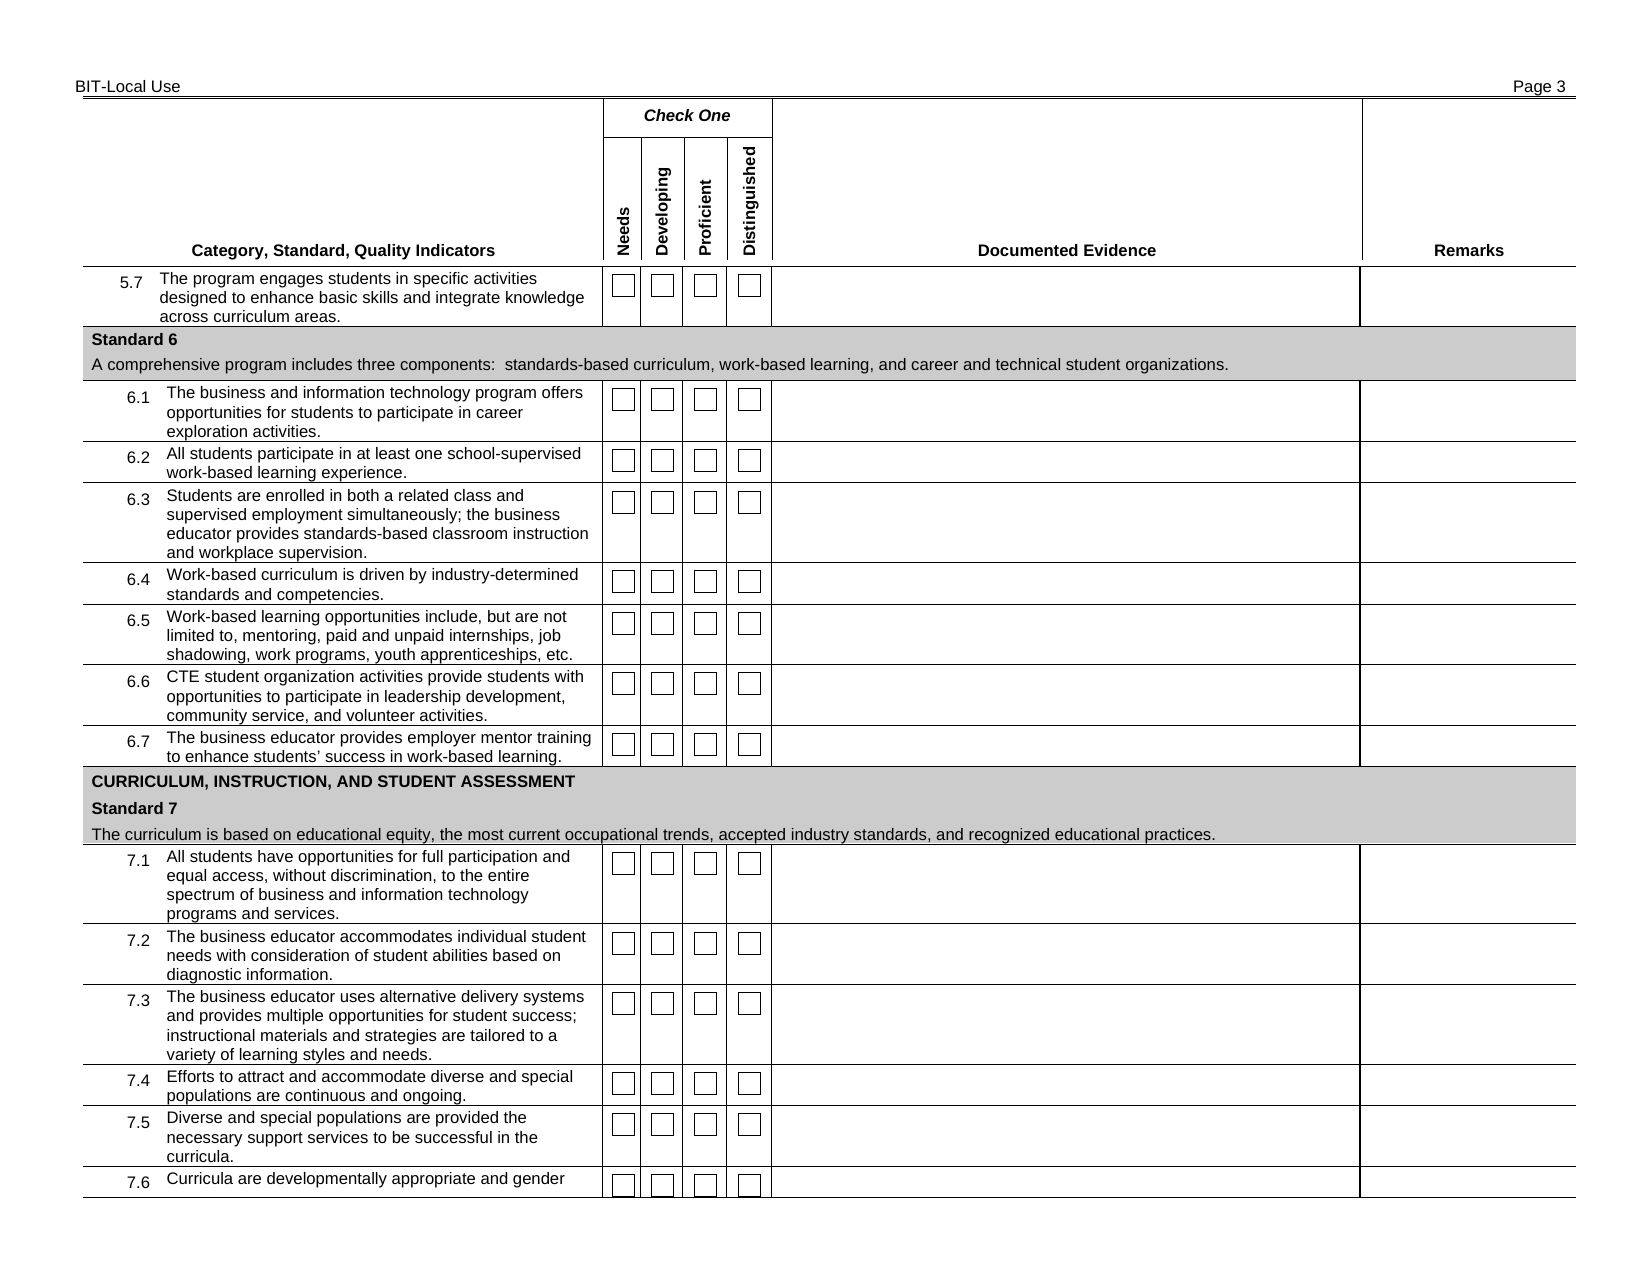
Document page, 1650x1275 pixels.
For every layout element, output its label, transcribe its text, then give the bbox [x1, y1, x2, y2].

table_cell [727, 1106, 771, 1166]
table_cell [641, 1106, 682, 1166]
table_cell [641, 845, 682, 923]
table_cell [772, 1106, 1359, 1166]
table_cell All students have opportunities for full participation and equal access, without discrimination, to the entire spectrum of business and information technology programs and services. [158, 845, 602, 923]
table_cell CTE student organization activities provide students with opportunities to participate in leadership development, community service, and volunteer activities. [158, 665, 602, 725]
table_cell Efforts to attract and accommodate diverse and special populations are continuous and ongoing. [158, 1065, 602, 1105]
table_cell [727, 605, 771, 664]
table_cell 6.3 [83, 483, 158, 562]
table_cell The business educator uses alternative delivery systems and provides multiple opportunities for student success; instructional materials and strategies are tailored to a variety of learning styles and needs. [158, 985, 602, 1064]
table_cell 6.4 [83, 563, 158, 603]
table_cell 5.7 [83, 267, 151, 326]
table_cell [641, 442, 682, 482]
table_cell [641, 665, 682, 725]
table_cell [1361, 605, 1576, 664]
table_cell [1361, 381, 1576, 441]
table_cell [683, 605, 726, 664]
table_cell [683, 483, 726, 562]
table_cell [603, 605, 640, 664]
table_cell [1361, 267, 1576, 326]
table_cell [603, 924, 640, 984]
table_cell [641, 1167, 682, 1197]
table_cell [772, 665, 1359, 725]
table_cell [772, 267, 1359, 326]
table_cell [1361, 442, 1576, 482]
table_cell [727, 483, 771, 562]
table_cell 6.6 [83, 665, 158, 725]
table_cell [1361, 665, 1576, 725]
table_cell [1361, 924, 1576, 984]
table_cell 6.2 [83, 442, 158, 482]
table_cell [603, 1106, 640, 1166]
table_cell [641, 924, 682, 984]
table_cell [603, 442, 640, 482]
table_cell [727, 442, 771, 482]
table_cell [683, 442, 726, 482]
table_cell [772, 605, 1359, 664]
table_cell [683, 267, 726, 326]
table_cell CURRICULUM, INSTRUCTION, AND STUDENT ASSESSMENT [83, 767, 1576, 793]
table_cell The business and information technology program offers opportunities for students to participate in career exploration activities. [158, 381, 602, 441]
table_cell [1361, 1065, 1576, 1105]
table_cell Students are enrolled in both a related class and supervised employment simultaneously; the business educator provides standards-based classroom instruction and workplace supervision. [158, 483, 602, 562]
table_cell The business educator accommodates individual student needs with consideration of student abilities based on diagnostic information. [158, 924, 602, 984]
table_cell [603, 845, 640, 923]
table_cell [727, 985, 771, 1064]
table_cell 7.4 [83, 1065, 158, 1105]
table_cell The business educator provides employer mentor training to enhance students’ success in work-based learning. [158, 726, 602, 766]
table_cell [603, 985, 640, 1064]
table_cell [772, 845, 1359, 923]
table_cell 6.1 [83, 381, 158, 441]
table_cell [641, 985, 682, 1064]
table_cell [1361, 726, 1576, 766]
table_cell [683, 924, 726, 984]
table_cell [158, 1167, 602, 1197]
table_cell [1361, 1106, 1576, 1166]
table_cell [727, 381, 771, 441]
table_cell [603, 267, 640, 326]
table_cell [772, 985, 1359, 1064]
table_cell Diverse and special populations are provided the necessary support services to be successful in the curricula. [158, 1106, 602, 1166]
table_cell [727, 563, 771, 603]
table_cell [641, 483, 682, 562]
table_cell [727, 845, 771, 923]
table_cell 7.1 [83, 845, 158, 923]
table_cell [772, 924, 1359, 984]
table_cell 7.2 [83, 924, 158, 984]
table_cell [603, 665, 640, 725]
table_cell 6.5 [83, 605, 158, 664]
table_cell [1361, 845, 1576, 923]
table_cell [772, 726, 1359, 766]
table_cell 7.5 [83, 1106, 158, 1166]
table_cell [603, 483, 640, 562]
table_cell [1361, 1167, 1576, 1197]
table_cell [683, 985, 726, 1064]
table_cell All students participate in at least one school-supervised work-based learning experience. [158, 442, 602, 482]
table_cell [772, 442, 1359, 482]
table_cell 7.6 [83, 1167, 158, 1197]
table_cell [772, 563, 1359, 603]
table_cell [641, 726, 682, 766]
table_cell [772, 483, 1359, 562]
table_cell [727, 726, 771, 766]
table_cell [603, 563, 640, 603]
table_cell [683, 726, 726, 766]
table_cell [727, 267, 771, 326]
table_cell [603, 1167, 640, 1197]
table_cell [683, 1106, 726, 1166]
table_cell Work-based curriculum is driven by industry-determined standards and competencies. [158, 563, 602, 603]
table_cell [772, 381, 1359, 441]
table_cell [603, 726, 640, 766]
table_cell 7.3 [83, 985, 158, 1064]
table_cell [603, 1065, 640, 1105]
table_cell Standard 6 A comprehensive program includes three components: standards-based curriculum, work-based learning, and career and technical student organizations. [83, 327, 1576, 380]
table_cell [641, 267, 682, 326]
table_cell [603, 381, 640, 441]
table_cell The program engages students in specific activities designed to enhance basic skills and integrate knowledge across curriculum areas. [151, 267, 602, 326]
table_cell [683, 381, 726, 441]
table_cell [641, 1065, 682, 1105]
table_cell Work-based learning opportunities include, but are not limited to, mentoring, paid and unpaid internships, job shadowing, work programs, youth apprenticeships, etc. [158, 605, 602, 664]
table_cell [683, 563, 726, 603]
table_cell [1361, 563, 1576, 603]
table_cell [727, 1065, 771, 1105]
table_cell [683, 665, 726, 725]
table_cell [727, 1167, 771, 1197]
table_cell [772, 1065, 1359, 1105]
table_cell [683, 1167, 726, 1197]
table_cell Standard 7 The curriculum is based on educational equity, the most current occupational trends, accepted industry standards, and recognized educational practices. [83, 793, 1576, 843]
table_cell [641, 605, 682, 664]
table_cell [641, 381, 682, 441]
table_cell [641, 563, 682, 603]
table_cell [683, 1065, 726, 1105]
table_cell [727, 665, 771, 725]
table_cell [1361, 483, 1576, 562]
table_cell 6.7 [83, 726, 158, 766]
table_cell [772, 1167, 1359, 1197]
table_cell [727, 924, 771, 984]
table_cell [1361, 985, 1576, 1064]
table_cell [683, 845, 726, 923]
